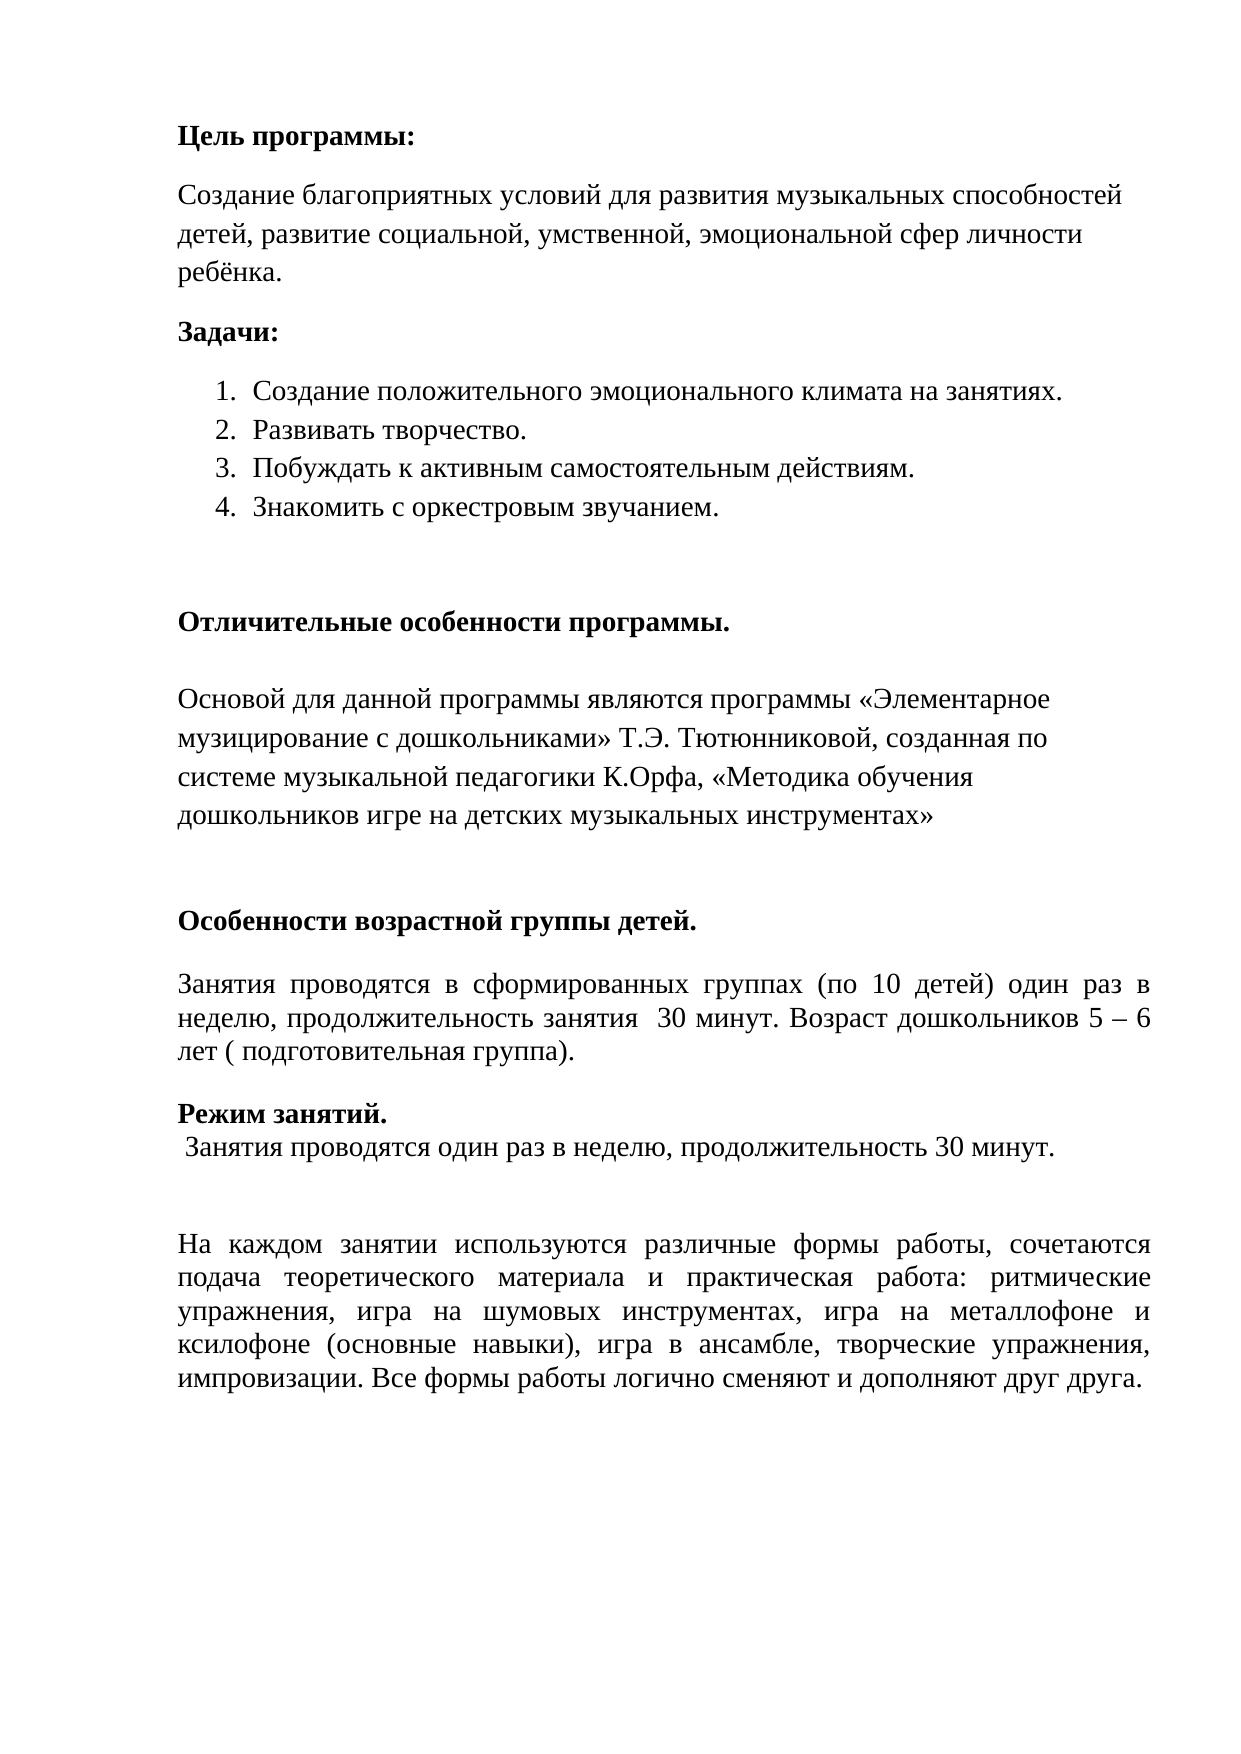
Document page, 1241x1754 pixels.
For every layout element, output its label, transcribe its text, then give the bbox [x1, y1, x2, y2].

list Развивать творчество. [215, 412, 1152, 445]
list Создание положительного эмоционального климата на занятиях. [215, 373, 1152, 407]
text Режим занятий. [177, 1096, 1152, 1129]
text Задачи: [177, 314, 1152, 347]
list Побуждать к активным самостоятельным действиям. [215, 450, 1152, 484]
text Занятия проводятся в сформированных группах (по 10 детей) один раз в неделю, продолжительность занятия 30 минут. Возраст дошкольников 5 – 6 лет ( подготовительная группа). [177, 966, 1152, 1067]
text На каждом занятии используются различные формы работы, сочетаются подача теоретического материала и практическая работа: ритмические упражнения, игра на шумовых инструментах, игра на металлофоне и ксилофоне (основные навыки), игра в ансамбле, творческие упражнения, импровизации. Все формы работы логично сменяют и дополняют друг друга. [177, 1226, 1152, 1393]
text Создание благоприятных условий для развития музыкальных способностей детей, развитие социальной, умственной, эмоциональной сфер личности ребёнка. [177, 177, 1152, 288]
list Отличительные особенности программы. [177, 604, 1152, 638]
list Основой для данной программы являются программы «Элементарное музицирование с дошкольниками» Т.Э. Тютюнниковой, созданная по системе музыкальной педагогики К.Орфа, «Методика обучения дошкольников игре на детских музыкальных инструментах» [177, 682, 1152, 831]
list Знакомить с оркестровым звучанием. [215, 489, 1152, 522]
text Цель программы: [177, 118, 1152, 152]
text Занятия проводятся один раз в неделю, продолжительность 30 минут. [177, 1129, 1152, 1163]
text Особенности возрастной группы детей. [177, 903, 1152, 937]
